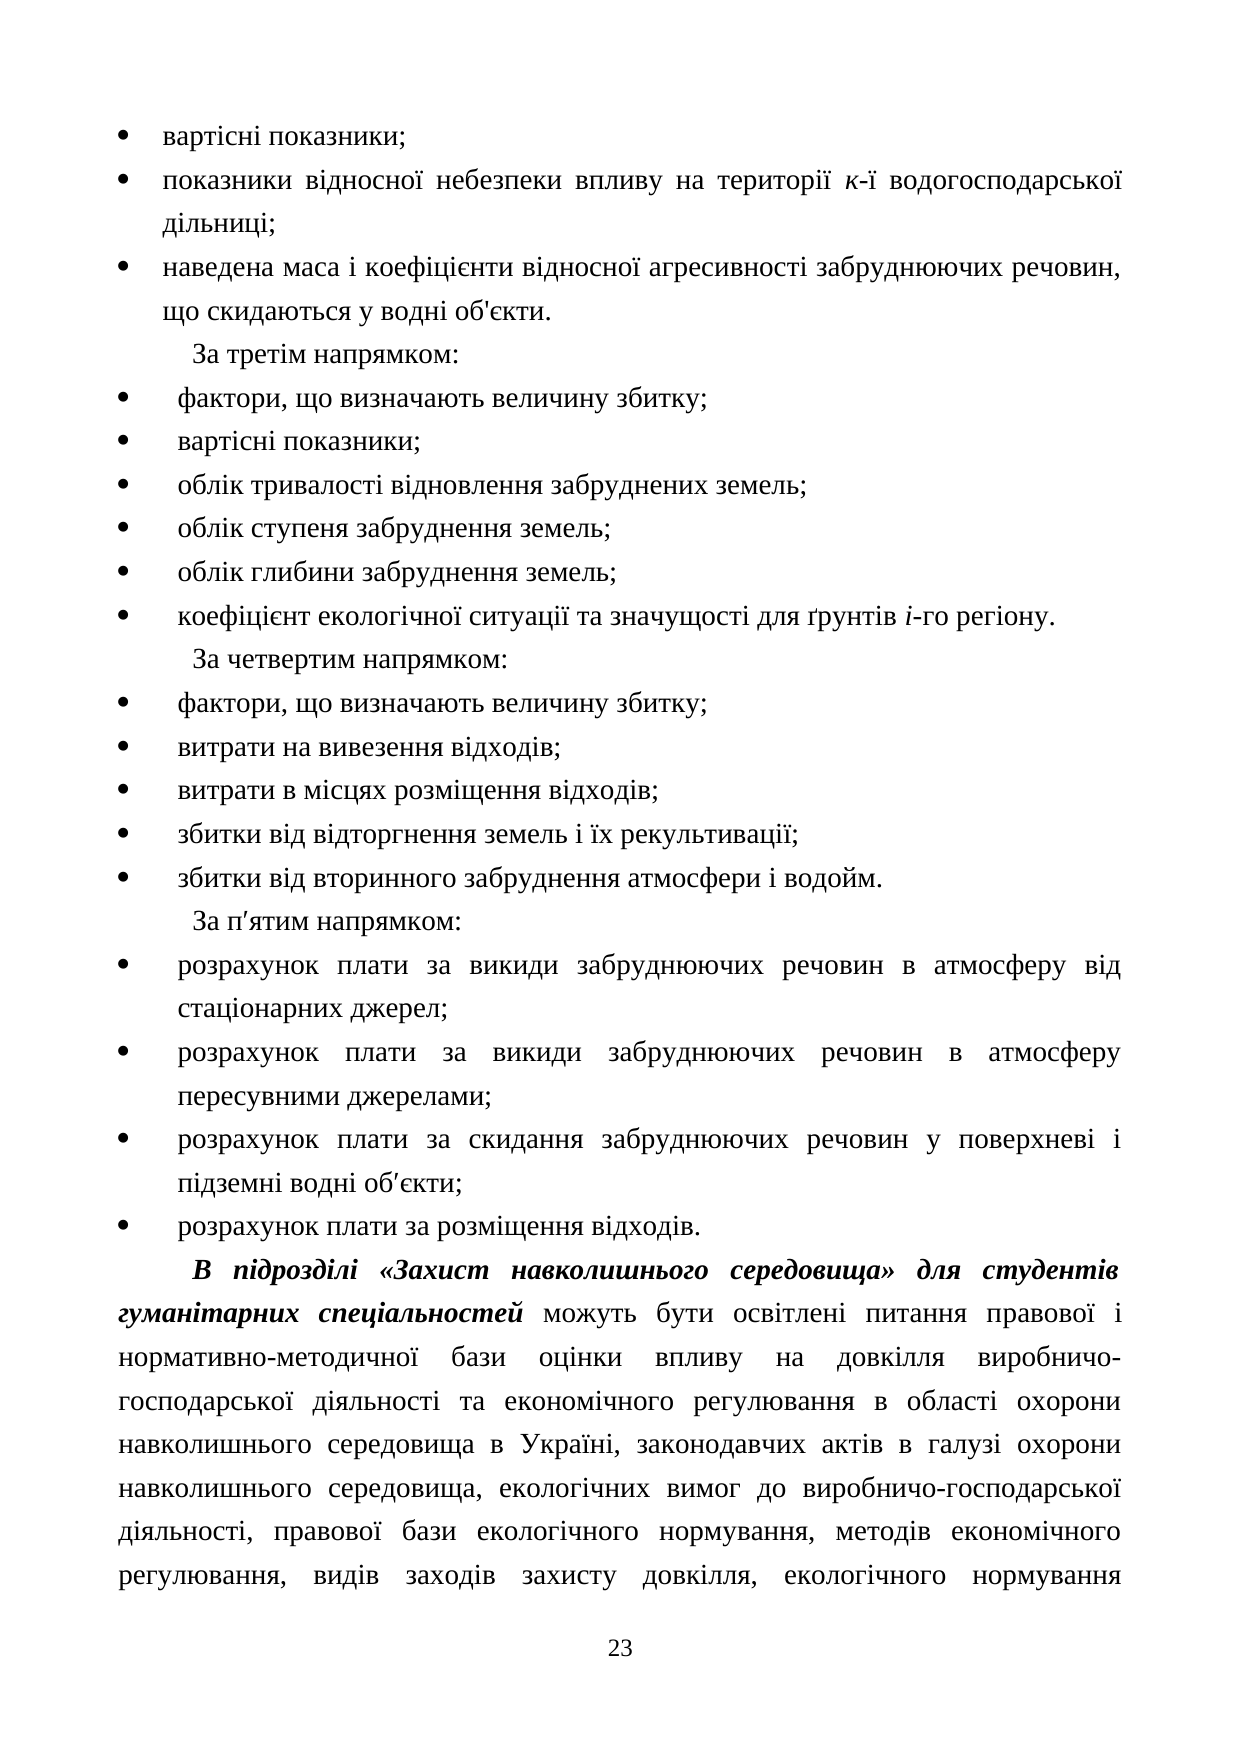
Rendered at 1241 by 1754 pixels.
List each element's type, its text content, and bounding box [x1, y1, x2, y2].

list розрахунок плати за викиди забруднюючих речовин в атмосферу пересувними джерелами; [118, 1034, 1122, 1111]
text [118, 1252, 1122, 1590]
list облік глибини забруднення земель; [118, 554, 1122, 588]
text За третім напрямком: [118, 336, 1122, 370]
list коефіцієнт екологічної ситуації та значущості для ґрунтів і-го регіону. [118, 598, 1122, 632]
list витрати в місцях розміщення відходів; [118, 772, 1122, 806]
text За п′ятим напрямком: [118, 903, 1122, 937]
list вартісні показники; [118, 118, 1122, 152]
list вартісні показники; [118, 423, 1122, 457]
list облік ступеня забруднення земель; [118, 511, 1122, 544]
list збитки від відторгнення земель і їх рекультивації; [118, 816, 1122, 850]
list фактори, що визначають величину збитку; [118, 380, 1122, 413]
text За четвертим напрямком: [118, 642, 1122, 675]
list показники відносної небезпеки впливу на території к-ї водогосподарської дільниці; [118, 162, 1122, 239]
list розрахунок плати за викиди забруднюючих речовин в атмосферу від стаціонарних джерел; [118, 947, 1122, 1024]
list наведена маса і коефіцієнти відносної агресивності забруднюючих речовин, що скидаються у водні об'єкти. [118, 249, 1122, 326]
list збитки від вторинного забруднення атмосфери і водойм. [118, 860, 1122, 893]
list розрахунок плати за розміщення відходів. [118, 1208, 1122, 1242]
list облік тривалості відновлення забруднених земель; [118, 467, 1122, 501]
list фактори, що визначають величину збитку; [118, 685, 1122, 719]
list витрати на вивезення відходів; [118, 729, 1122, 762]
list розрахунок плати за скидання забруднюючих речовин у поверхневі і підземні водні об′єкти; [118, 1121, 1122, 1198]
